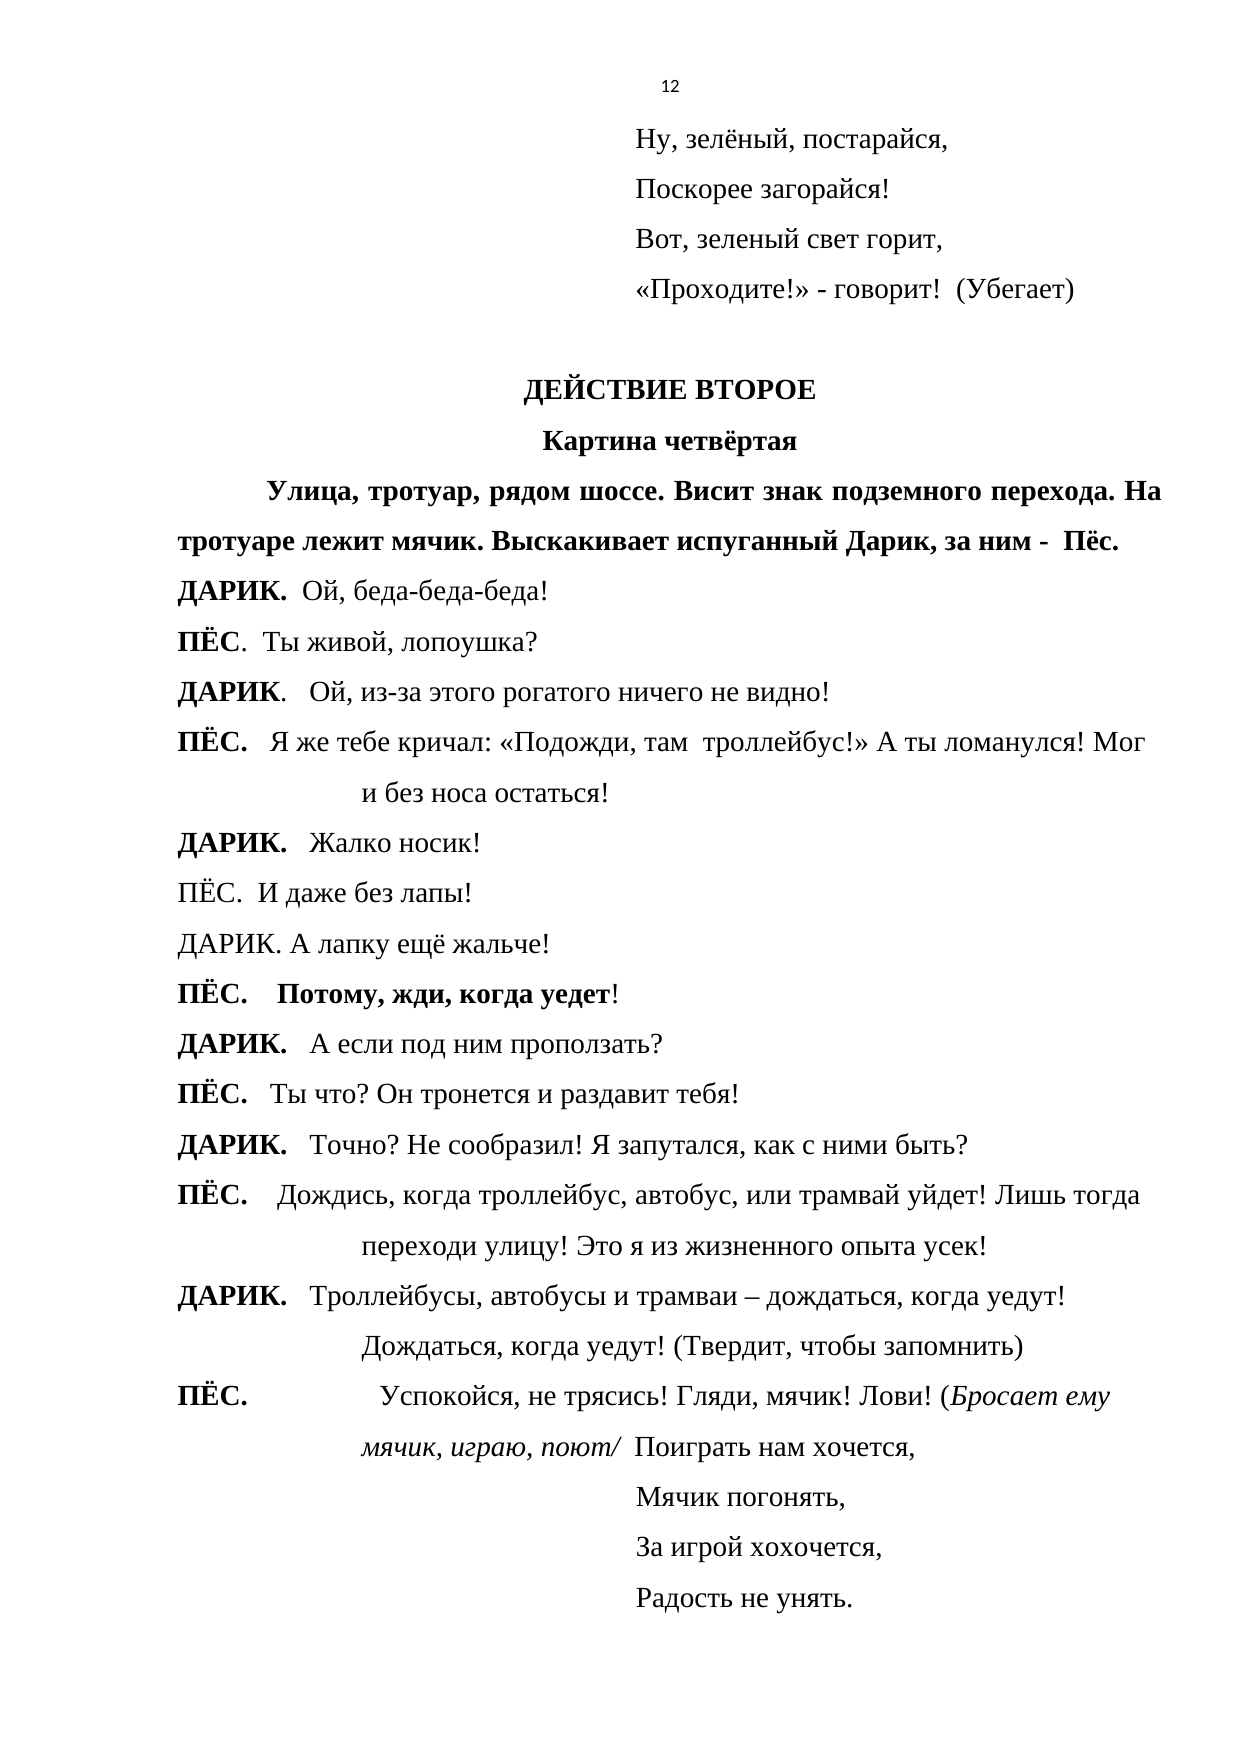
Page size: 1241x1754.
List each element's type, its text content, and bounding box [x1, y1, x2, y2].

text Вот, зеленый свет горит, [591, 221, 1163, 255]
text ДАРИК. Точно? Не сообразил! Я запутался, как с ними быть? [177, 1127, 1163, 1161]
text Поскорее загорайся! [591, 171, 1163, 204]
text Картина четвёртая [177, 423, 1163, 456]
text ПЁС. Ты что? Он тронется и раздавит тебя! [177, 1077, 1163, 1110]
text «Проходите!» - говорит! (Убегает) [591, 272, 1163, 305]
text ДАРИК. Ой, беда-беда-беда! [177, 573, 1163, 607]
text Ну, зелёный, постарайся, [591, 121, 1163, 154]
text Улица, тротуар, рядом шоссе. Висит знак подземного перехода. На тротуаре лежит мячик. Выскакивает испуганный Дарик, за ним - Пёс. [177, 473, 1163, 557]
text ПЁС. Я же тебе кричал: «Подожди, там троллейбус!» А ты ломанулся! Мог и без носа остаться! [177, 724, 1163, 808]
text ДЕЙСТВИЕ ВТОРОЕ [177, 372, 1163, 406]
text ПЁС. Дождись, когда троллейбус, автобус, или трамвай уйдет! Лишь тогда переходи улицу! Это я из жизненного опыта усек! [177, 1177, 1163, 1261]
text ПЁС. Потому, жди, когда уедет! [177, 976, 1163, 1009]
text ПЁС. Ты живой, лопоушка? [177, 624, 1163, 657]
text ДАРИК. Ой, из-за этого рогатого ничего не видно! [177, 674, 1163, 708]
text За игрой хохочется, [177, 1529, 1163, 1563]
text ДАРИК. А лапку ещё жальче! [177, 926, 1163, 959]
text Радость не унять. [177, 1580, 1163, 1613]
text ДАРИК. Жалко носик! [177, 825, 1163, 859]
text ДАРИК. А если под ним проползать? [177, 1026, 1163, 1060]
text Мячик погонять, [177, 1479, 1163, 1513]
text ПЁС. И даже без лапы! [177, 875, 1163, 909]
text ПЁС. Успокойся, не трясись! Гляди, мячик! Лови! (Бросает ему мячик, играю, поют/ Поиграть нам хочется, [177, 1378, 1163, 1462]
text ДАРИК. Троллейбусы, автобусы и трамваи – дождаться, когда уедут! Дождаться, когда уедут! (Твердит, чтобы запомнить) [177, 1278, 1163, 1362]
